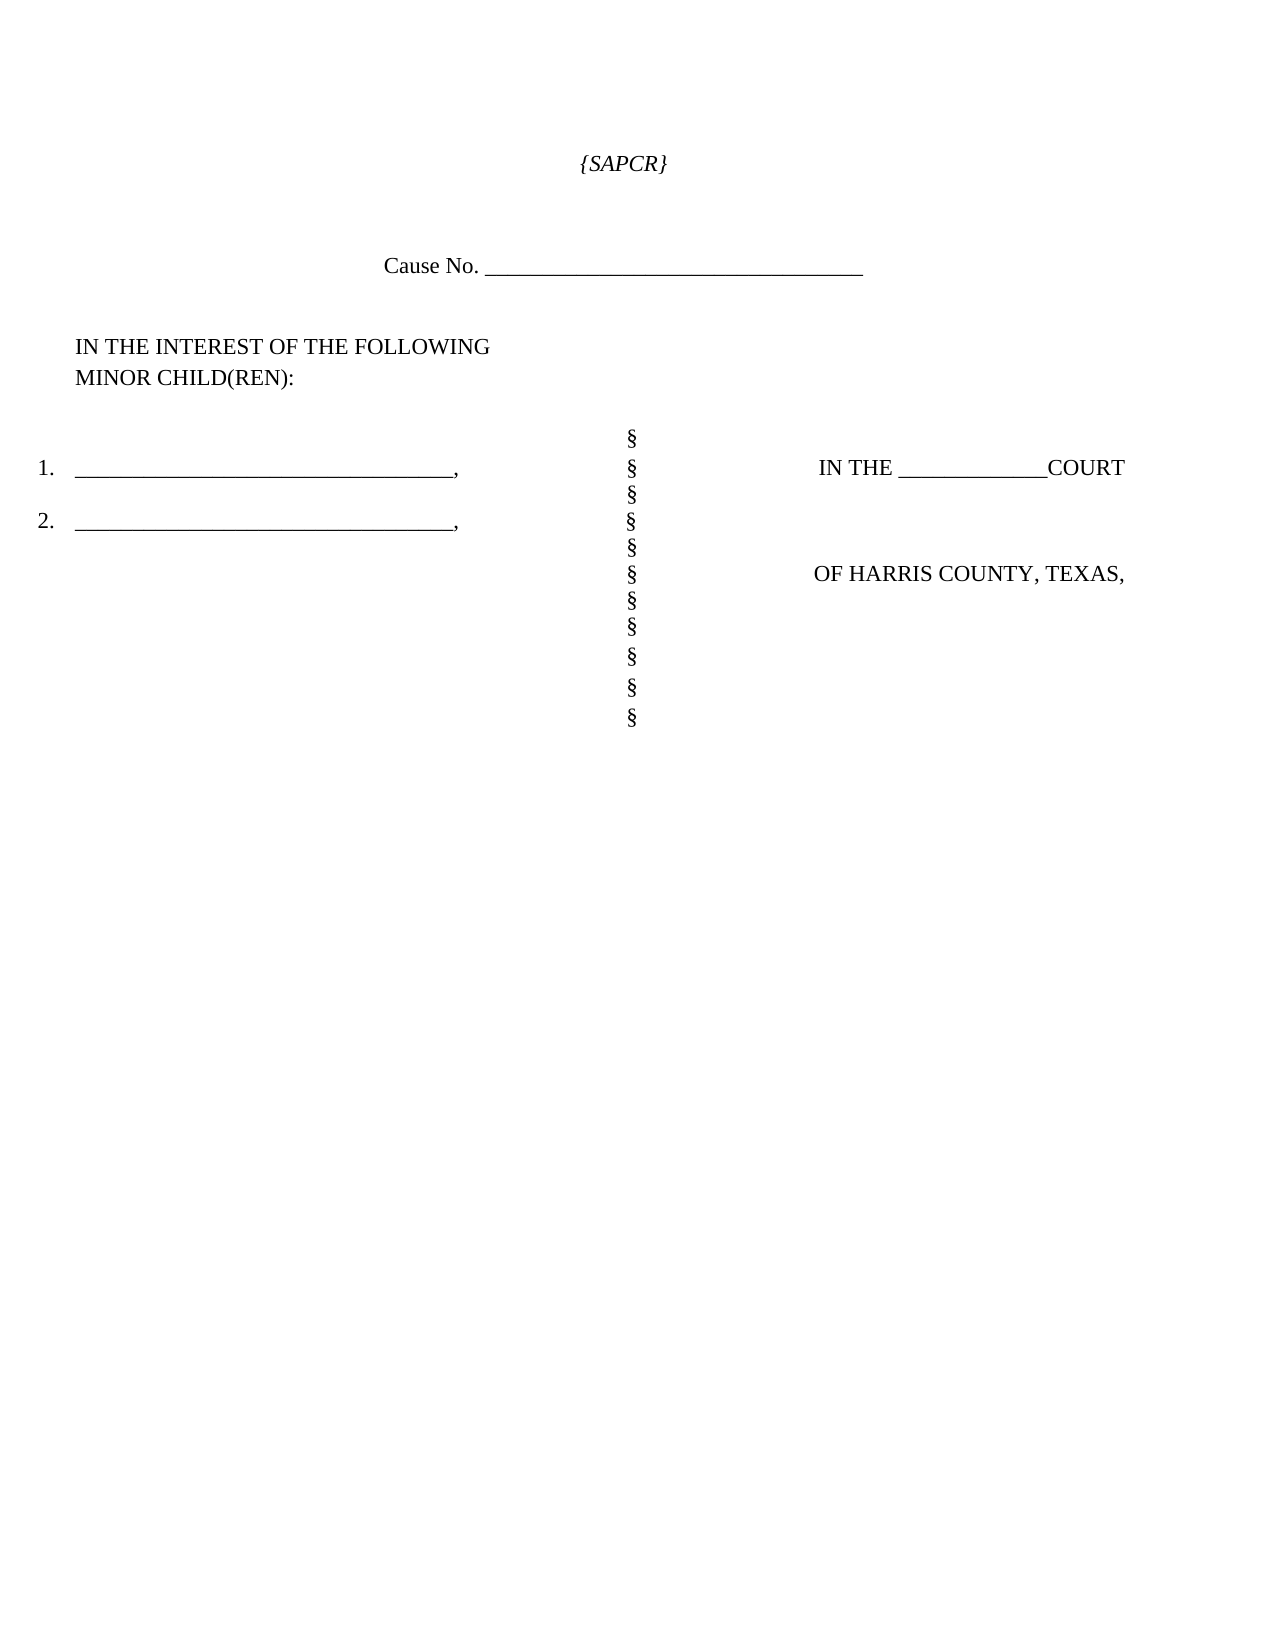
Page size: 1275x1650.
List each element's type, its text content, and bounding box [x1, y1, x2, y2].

text § [75, 612, 1172, 639]
text § [75, 642, 1172, 669]
text § [75, 703, 1171, 729]
text § § OF HARRIS COUNTY, TEXAS, § [525, 533, 1171, 612]
text § [75, 481, 1171, 507]
text MINOR CHILD(REN): [75, 363, 1171, 390]
text § [75, 424, 1172, 450]
text IN THE INTEREST OF THE FOLLOWING [75, 333, 1171, 360]
text Cause No. _________________________________ [75, 252, 1172, 278]
text {SAPCR} [75, 150, 1172, 176]
text § [75, 673, 1171, 699]
list _________________________________, § [37, 507, 1171, 533]
list _________________________________, § IN THE _____________COURT [37, 454, 1171, 481]
